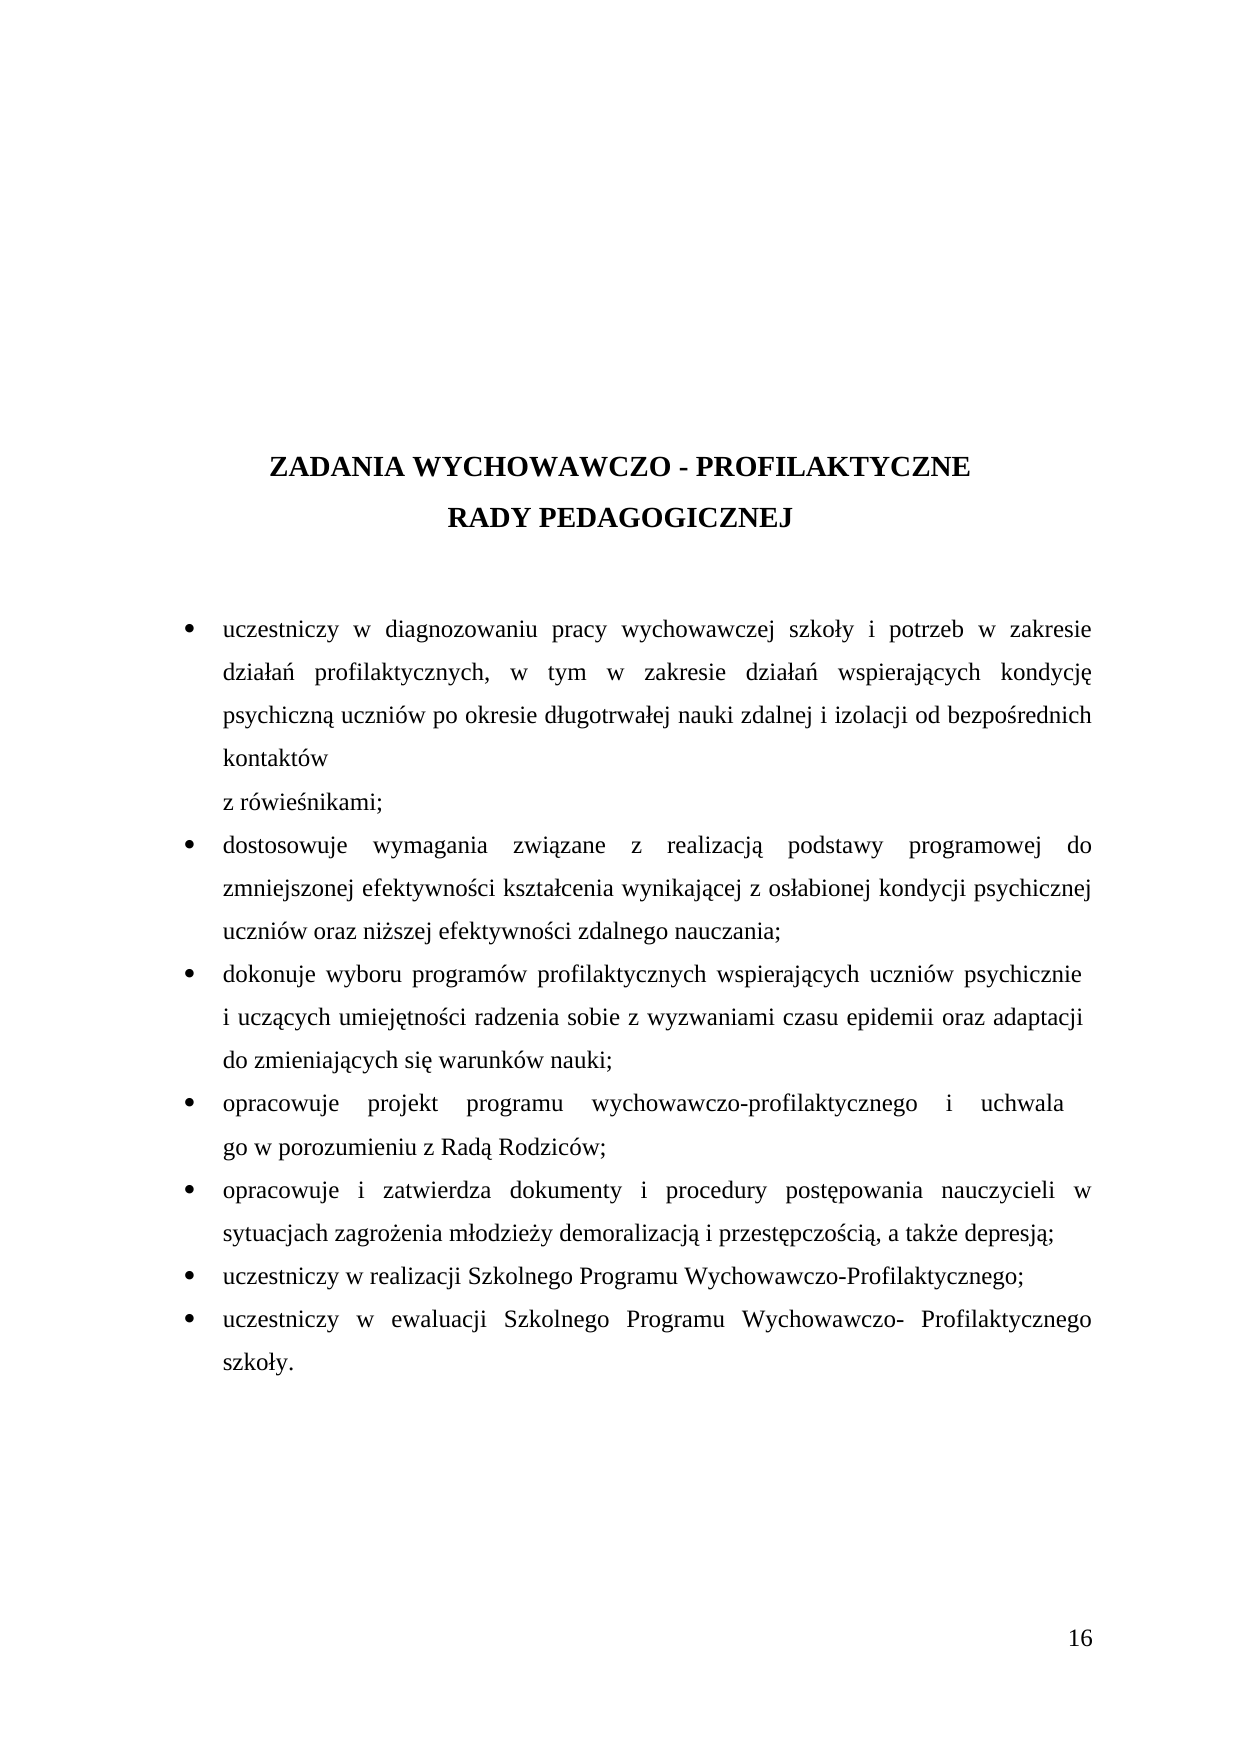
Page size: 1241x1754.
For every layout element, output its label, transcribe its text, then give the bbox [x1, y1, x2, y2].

list opracowuje projekt programu wychowawczo-profilaktycznego i uchwala go w porozumieniu z Radą Rodziców; [185, 1088, 1093, 1160]
list dostosowuje wymagania związane z realizacją podstawy programowej do zmniejszonej efektywności kształcenia wynikającej z osłabionej kondycji psychicznej uczniów oraz niższej efektywności zdalnego nauczania; [185, 830, 1093, 945]
text ZADANIA WYCHOWAWCZO - PROFILAKTYCZNE [148, 449, 1093, 483]
list dokonuje wyboru programów profilaktycznych wspierających uczniów psychicznie i uczących umiejętności radzenia sobie z wyzwaniami czasu epidemii oraz adaptacji do zmieniających się warunków nauki; [185, 959, 1093, 1074]
list opracowuje i zatwierdza dokumenty i procedury postępowania nauczycieli w sytuacjach zagrożenia młodzieży demoralizacją i przestępczością, a także depresją; [185, 1175, 1093, 1247]
list uczestniczy w realizacji Szkolnego Programu Wychowawczo-Profilaktycznego; [185, 1261, 1093, 1290]
text RADY PEDAGOGICZNEJ [148, 500, 1093, 533]
list uczestniczy w ewaluacji Szkolnego Programu Wychowawczo- Profilaktycznego szkoły. [185, 1304, 1093, 1376]
list uczestniczy w diagnozowaniu pracy wychowawczej szkoły i potrzeb w zakresie działań profilaktycznych, w tym w zakresie działań wspierających kondycję psychiczną uczniów po okresie długotrwałej nauki zdalnej i izolacji od bezpośrednich kontaktów z rówieśnikami; [185, 614, 1093, 815]
